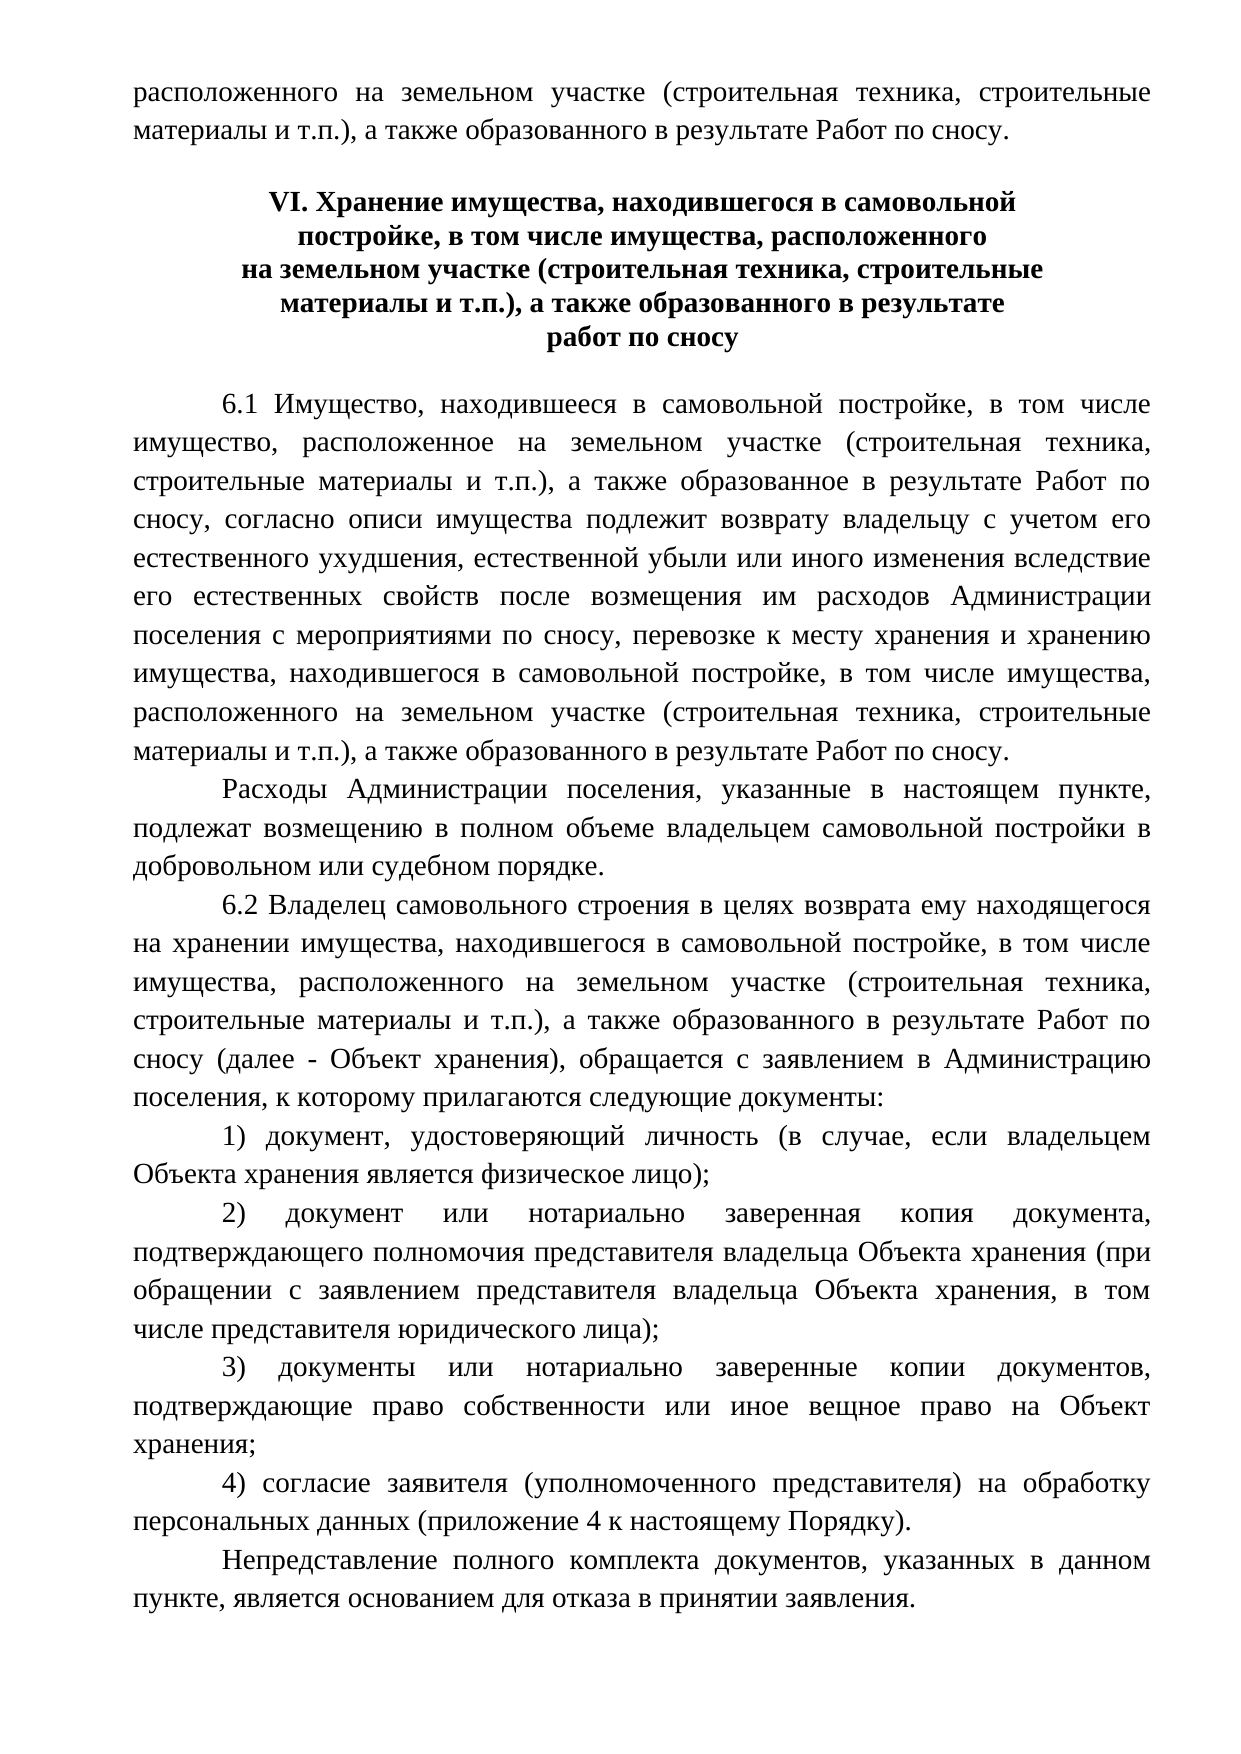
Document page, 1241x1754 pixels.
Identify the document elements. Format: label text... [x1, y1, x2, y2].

text 2) документ или нотариально заверенная копия документа, подтверждающего полномочия представителя владельца Объекта хранения (при обращении с заявлением представителя владельца Объекта хранения, в том числе представителя юридического лица); [133, 1195, 1152, 1344]
text 6.1 Имущество, находившееся в самовольной постройке, в том числе имущество, расположенное на земельном участке (строительная техника, строительные материалы и т.п.), а также образованное в результате Работ по сносу, согласно описи имущества подлежит возврату владельцу с учетом его естественного ухудшения, естественной убыли или иного изменения вследствие его естественных свойств после возмещения им расходов Администрации поселения с мероприятиями по сносу, перевозке к месту хранения и хранению имущества, находившегося в самовольной постройке, в том числе имущества, расположенного на земельном участке (строительная техника, строительные материалы и т.п.), а также образованного в результате Работ по сносу. [133, 386, 1152, 766]
text 1) документ, удостоверяющий личность (в случае, если владельцем Объекта хранения является физическое лицо); [133, 1118, 1152, 1190]
text 3) документы или нотариально заверенные копии документов, подтверждающие право собственности или иное вещное право на Объект хранения; [133, 1349, 1152, 1460]
text Расходы Администрации поселения, указанные в настоящем пункте, подлежат возмещению в полном объеме владельцем самовольной постройки в добровольном или судебном порядке. [133, 771, 1152, 882]
title работ по сносу [133, 319, 1152, 352]
title материалы и т.п.), а также образованного в результате [133, 285, 1152, 319]
text 6.2 Владелец самовольного строения в целях возврата ему находящегося на хранении имущества, находившегося в самовольной постройке, в том числе имущества, расположенного на земельном участке (строительная техника, строительные материалы и т.п.), а также образованного в результате Работ по сносу (далее - Объект хранения), обращается с заявлением в Администрацию поселения, к которому прилагаются следующие документы: [133, 887, 1152, 1113]
title на земельном участке (строительная техника, строительные [133, 252, 1152, 285]
text 4) согласие заявителя (уполномоченного представителя) на обработку персональных данных (приложение 4 к настоящему Порядку). [133, 1465, 1152, 1537]
title постройке, в том числе имущества, расположенного [133, 218, 1152, 252]
text Непредставление полного комплекта документов, указанных в данном пункте, является основанием для отказа в принятии заявления. [133, 1542, 1152, 1614]
title VI. Хранение имущества, находившегося в самовольной [133, 184, 1152, 218]
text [133, 74, 1152, 146]
